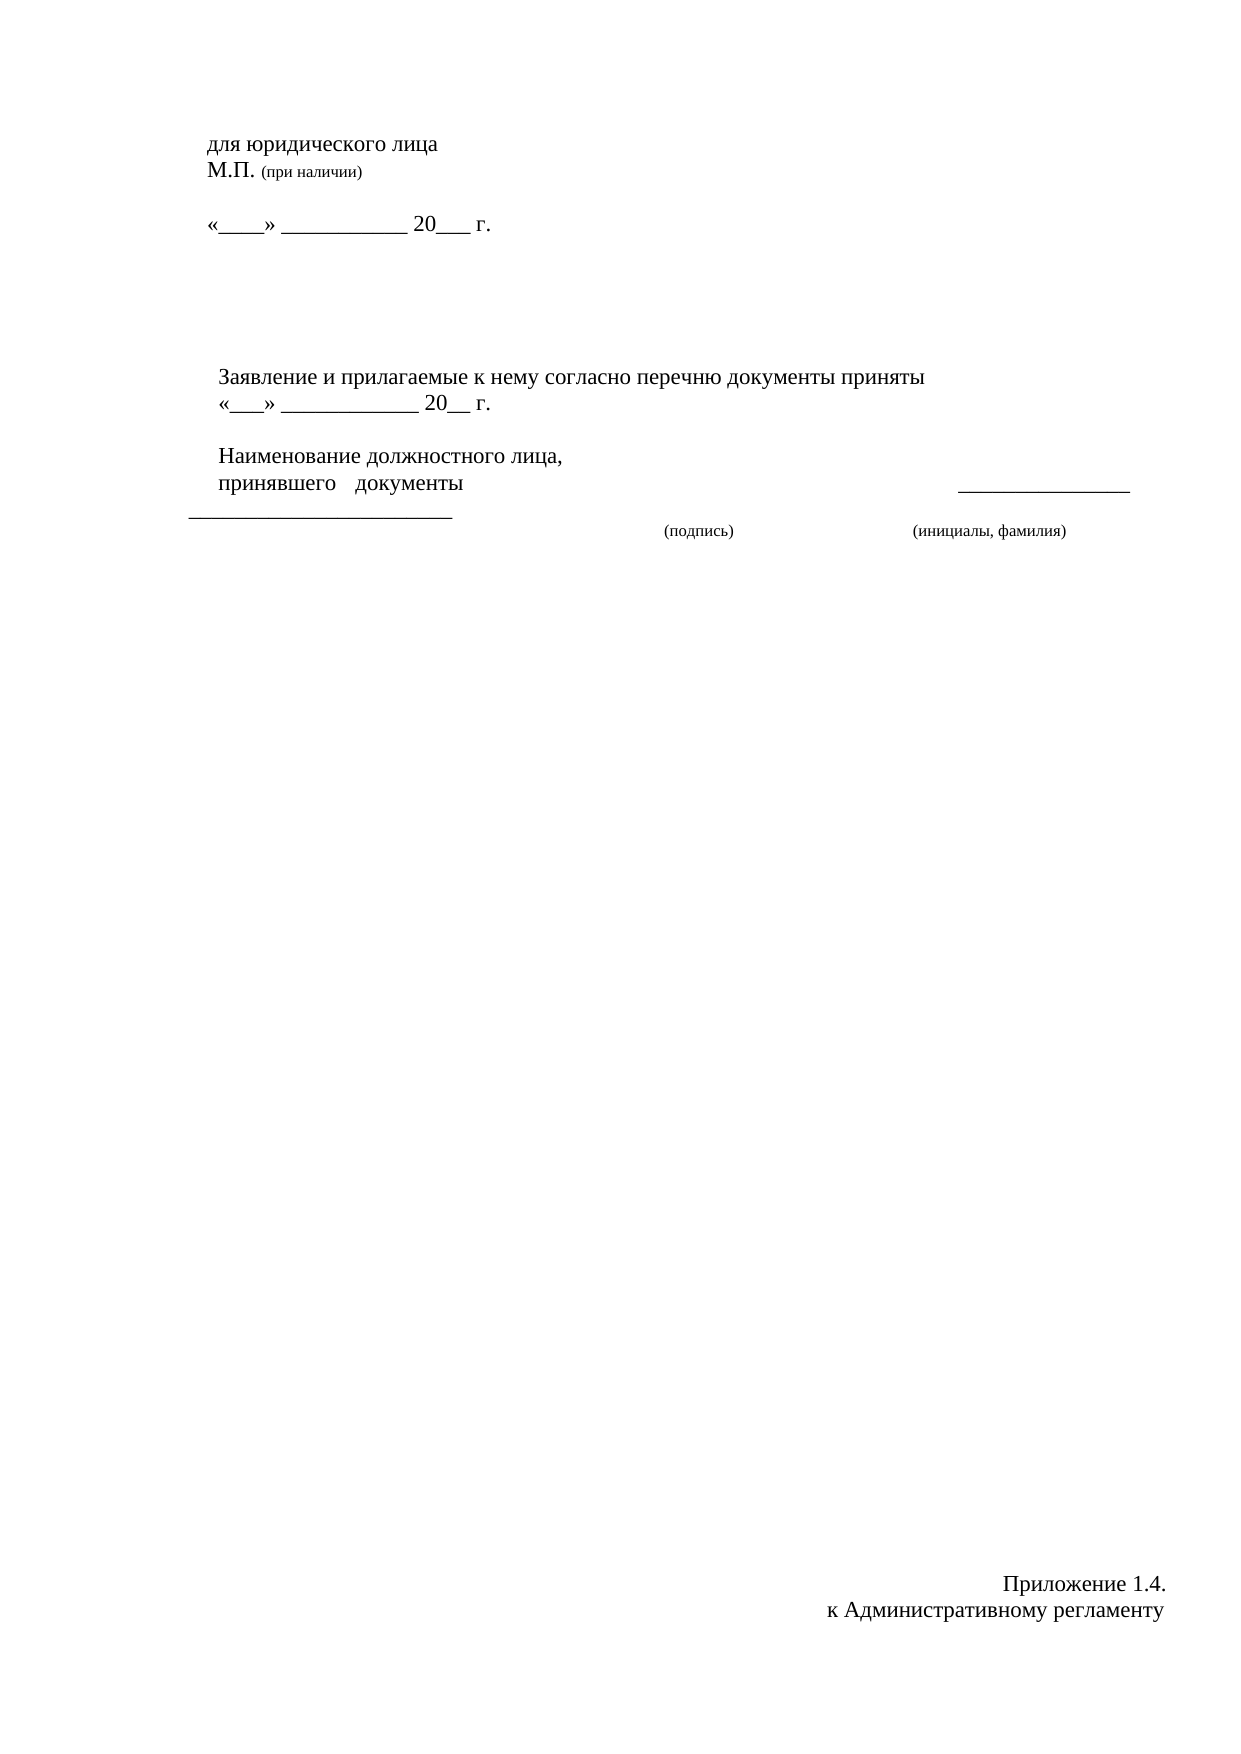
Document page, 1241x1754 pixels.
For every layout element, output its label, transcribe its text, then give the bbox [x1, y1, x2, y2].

text Приложение 1.4. [620, 1570, 1167, 1596]
text М.П. (при наличии) [177, 156, 1167, 182]
text к Административному регламенту [620, 1596, 1167, 1623]
table_header Заявление и прилагаемые к нему согласно перечню документы приняты «___» ____________ 20__ г. Наименование должностного лица, принявшего документы _______________ _______________________ (подпись) (инициалы, фамилия) [177, 337, 1144, 647]
text «____» ___________ 20___ г. [177, 211, 1167, 237]
text для юридического лица [177, 130, 1167, 156]
